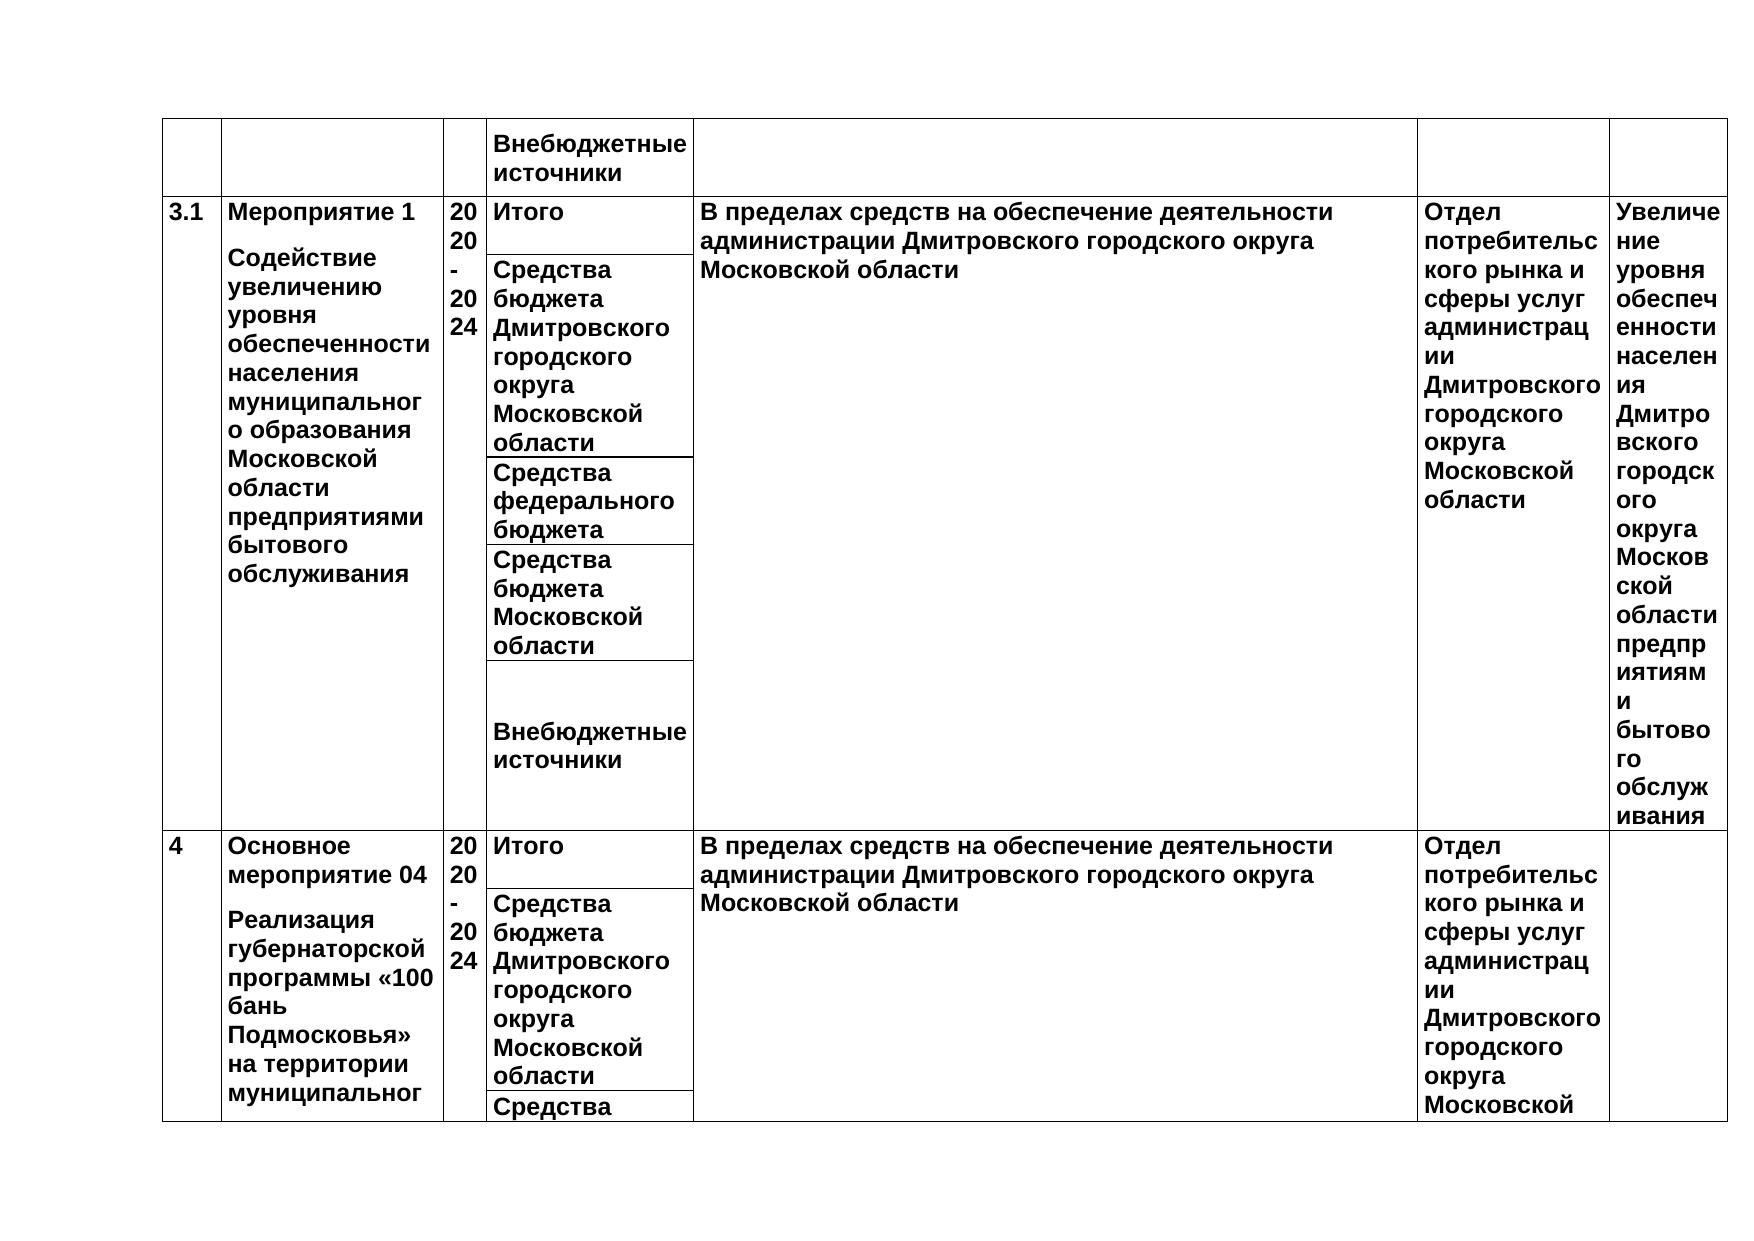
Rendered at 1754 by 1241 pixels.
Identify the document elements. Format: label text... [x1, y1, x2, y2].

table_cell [487, 1091, 693, 1121]
table_cell 4 [163, 831, 221, 1121]
table_cell Увеличение уровня обеспеченности населения Дмитровского городского округа Московской области предприятиями бытового обслуживания [1610, 197, 1727, 830]
table_cell Средства федерального бюджета [487, 458, 693, 544]
table_cell Средства бюджета Дмитровского городского округа Московской области [487, 255, 693, 456]
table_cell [694, 197, 1417, 830]
table_cell Основное мероприятие 04 Реализация губернаторской программы «100 бань Подмосковья» на территории муниципального образования Московской области [222, 831, 443, 1121]
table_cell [1418, 197, 1609, 830]
table_cell [1610, 831, 1727, 1121]
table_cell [694, 831, 1417, 1121]
table_cell 3.1 [163, 197, 221, 830]
table_cell Средства бюджета Дмитровского городского округа Московской области [487, 889, 693, 1090]
table_cell Мероприятие 1 Содействие увеличению уровня обеспеченности населения муниципального образования Московской области предприятиями бытового обслуживания [222, 197, 443, 830]
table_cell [1418, 831, 1609, 1121]
table_cell Итого [487, 197, 693, 254]
table_cell Внебюджетные источники [487, 661, 693, 830]
table_cell Средства бюджета Московской области [487, 545, 693, 660]
table_cell Итого [487, 831, 693, 888]
table_cell 2020-2024 [444, 831, 486, 1121]
table_cell Внебюджетные источники [487, 119, 693, 196]
table_cell 2020-2024 [444, 197, 486, 830]
